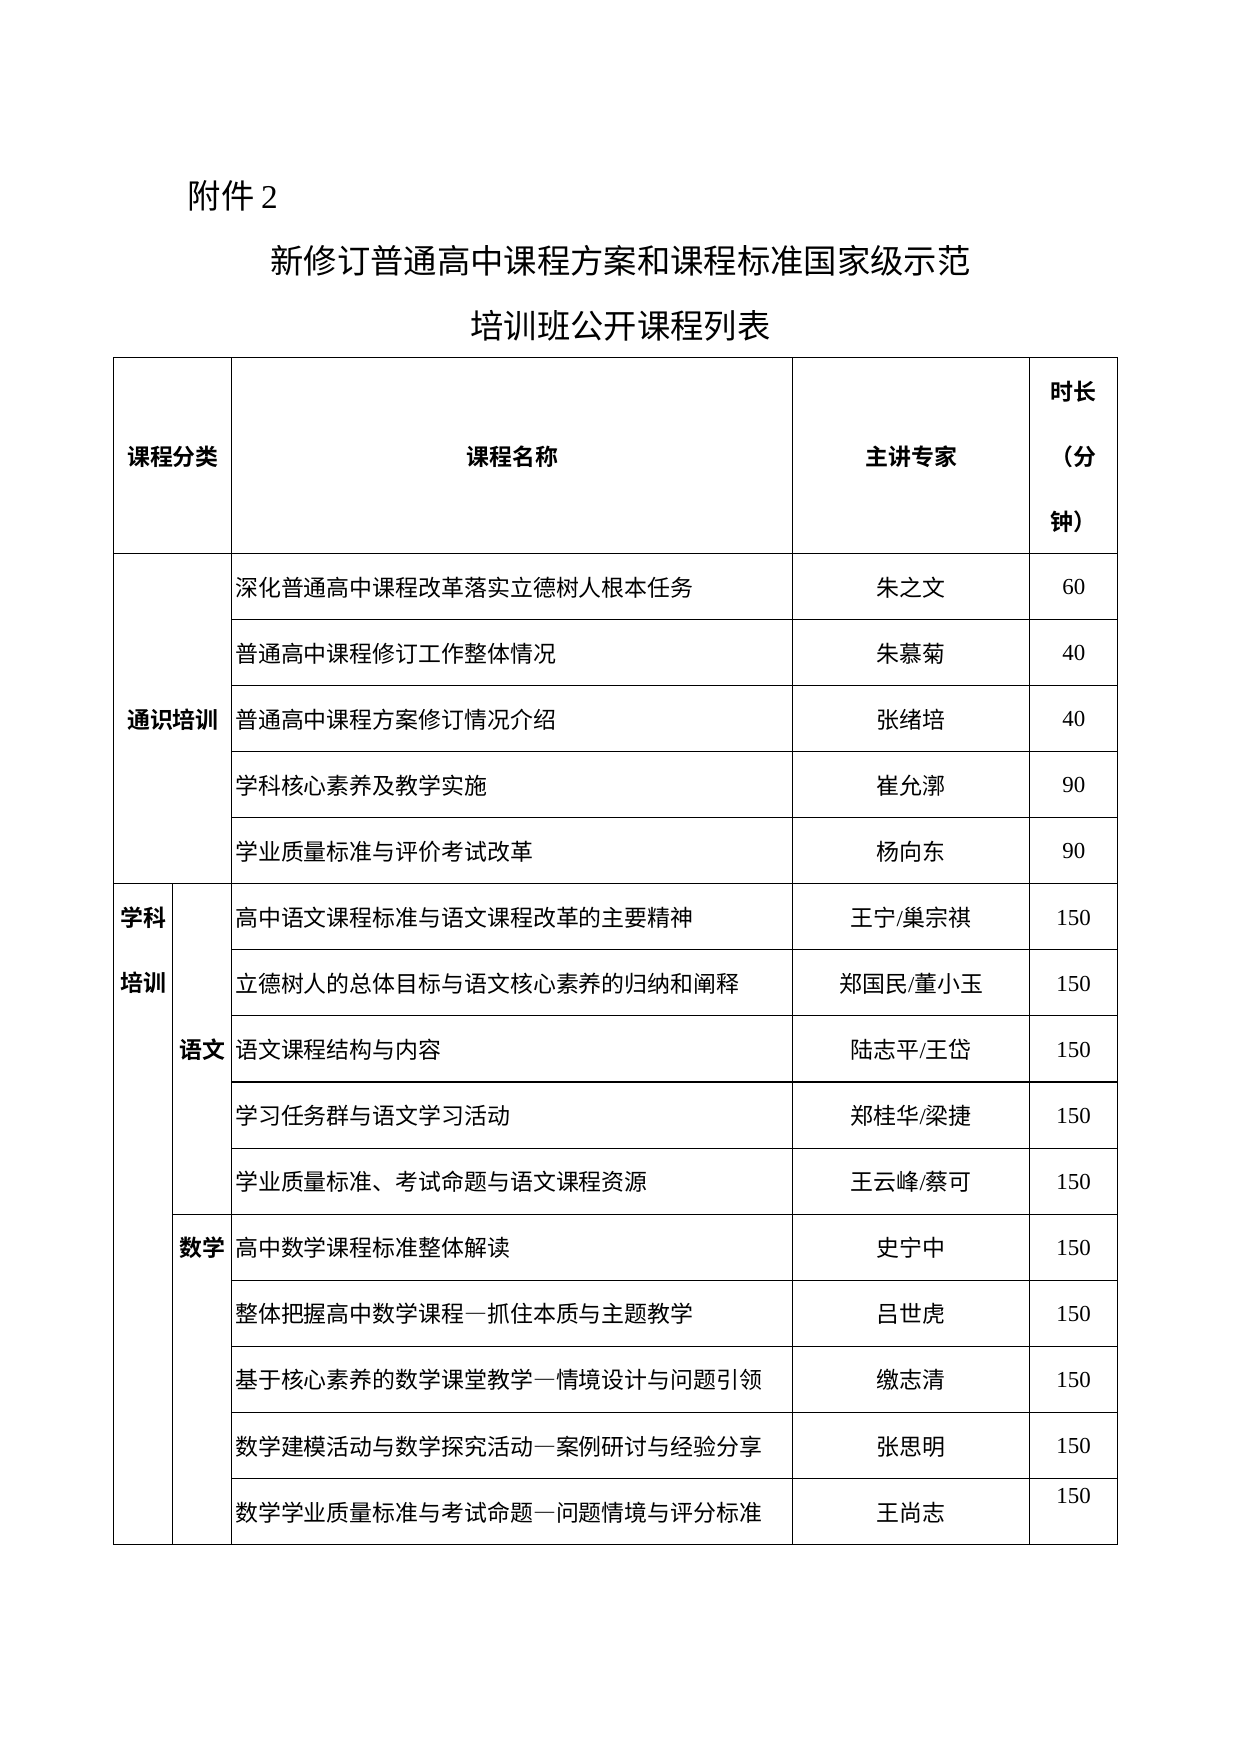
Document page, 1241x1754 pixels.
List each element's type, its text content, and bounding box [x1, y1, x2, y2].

table_cell 语文 [173, 884, 231, 1213]
table_cell 语文课程结构与内容 [232, 1016, 792, 1081]
table_cell 学科培训 [114, 884, 172, 1544]
table_cell 学业质量标准与评价考试改革 [232, 818, 792, 883]
text 新修订普通高中课程方案和课程标准国家级示范 培训班公开课程列表 [187, 227, 1053, 357]
table_cell 150 [1030, 1281, 1117, 1346]
table_cell 杨向东 [793, 818, 1029, 883]
table_cell 150 [1030, 1215, 1117, 1279]
table_cell 60 [1030, 554, 1117, 619]
text 附件2 [187, 162, 1053, 227]
table_cell 数学学业质量标准与考试命题—问题情境与评分标准 [232, 1479, 792, 1544]
table_cell 王云峰/蔡可 [793, 1149, 1029, 1213]
table_cell 学科核心素养及教学实施 [232, 752, 792, 817]
table_cell 吕世虎 [793, 1281, 1029, 1346]
table_cell 150 [1030, 950, 1117, 1015]
table_cell 40 [1030, 686, 1117, 751]
table_cell 学业质量标准、考试命题与语文课程资源 [232, 1149, 792, 1213]
table_cell 基于核心素养的数学课堂教学—情境设计与问题引领 [232, 1347, 792, 1412]
table_cell 朱慕菊 [793, 620, 1029, 685]
table_cell 史宁中 [793, 1215, 1029, 1279]
table_cell 150 [1030, 1149, 1117, 1213]
table_cell 150 [1030, 1479, 1117, 1544]
table_cell 张思明 [793, 1413, 1029, 1478]
table_cell 高中数学课程标准整体解读 [232, 1215, 792, 1279]
table_cell 150 [1030, 1347, 1117, 1412]
table_cell 缴志清 [793, 1347, 1029, 1412]
table_cell 学习任务群与语文学习活动 [232, 1083, 792, 1147]
table_cell 郑国民/董小玉 [793, 950, 1029, 1015]
table_cell 朱之文 [793, 554, 1029, 619]
table_header 课程名称 [232, 358, 792, 553]
table_cell 王尚志 [793, 1479, 1029, 1544]
table_cell 深化普通高中课程改革落实立德树人根本任务 [232, 554, 792, 619]
table_cell 整体把握高中数学课程—抓住本质与主题教学 [232, 1281, 792, 1346]
table_cell 高中语文课程标准与语文课程改革的主要精神 [232, 884, 792, 949]
table_cell 王宁/巢宗祺 [793, 884, 1029, 949]
table_cell 90 [1030, 752, 1117, 817]
table_header 课程分类 [114, 358, 231, 553]
table_cell 150 [1030, 1413, 1117, 1478]
table_cell 数学建模活动与数学探究活动—案例研讨与经验分享 [232, 1413, 792, 1478]
table_cell 150 [1030, 1016, 1117, 1081]
table_header 主讲专家 [793, 358, 1029, 553]
table_cell 郑桂华/梁捷 [793, 1083, 1029, 1147]
table_cell 150 [1030, 884, 1117, 949]
table_cell 150 [1030, 1083, 1117, 1147]
table_cell 陆志平/王岱 [793, 1016, 1029, 1081]
table_cell 数学 [173, 1215, 231, 1544]
table_cell 普通高中课程修订工作整体情况 [232, 620, 792, 685]
table_cell 通识培训 [114, 554, 231, 883]
table_cell 立德树人的总体目标与语文核心素养的归纳和阐释 [232, 950, 792, 1015]
table_cell 张绪培 [793, 686, 1029, 751]
table_header 时长 （分钟） [1030, 358, 1117, 553]
table_cell 崔允漷 [793, 752, 1029, 817]
table_cell 40 [1030, 620, 1117, 685]
table_cell 90 [1030, 818, 1117, 883]
table_cell 普通高中课程方案修订情况介绍 [232, 686, 792, 751]
